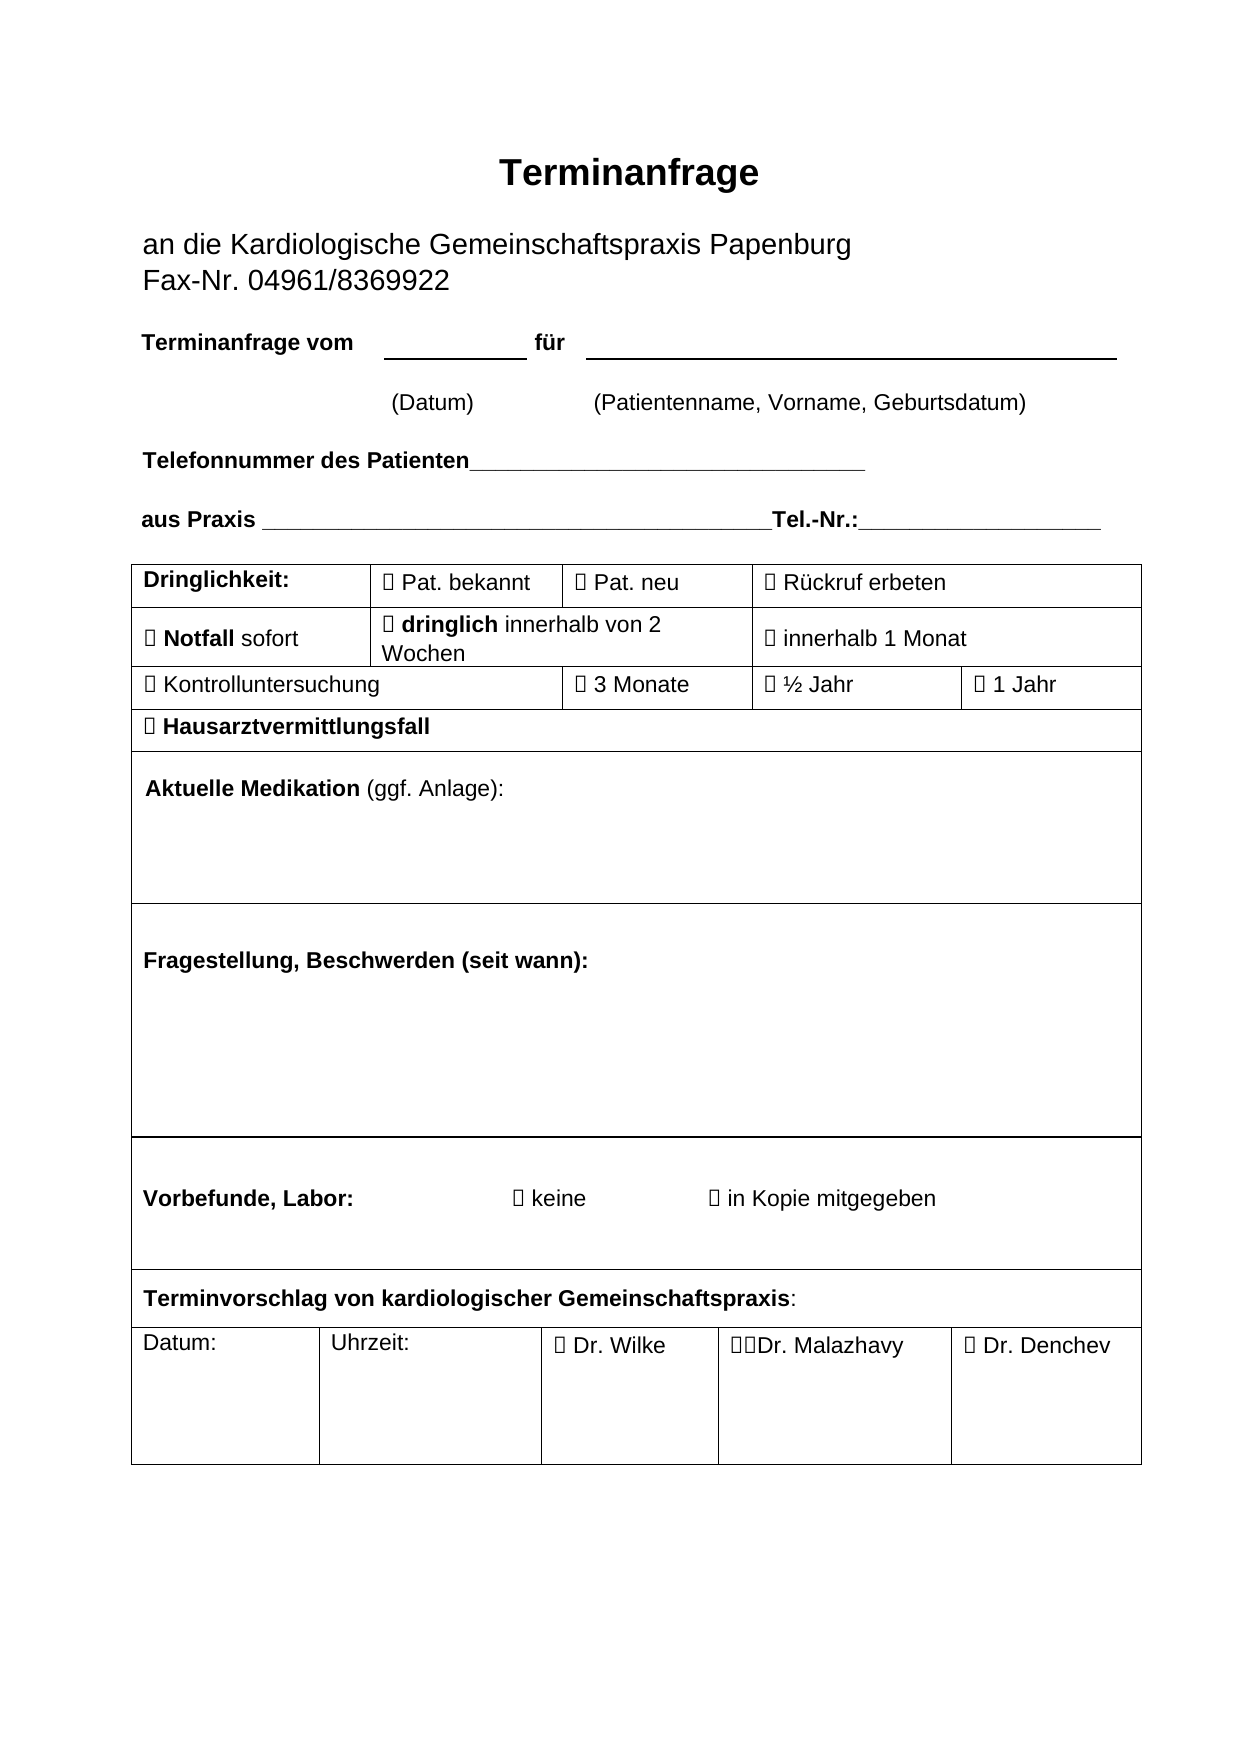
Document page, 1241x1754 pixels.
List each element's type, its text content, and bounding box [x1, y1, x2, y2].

text an die Kardiologische Gemeinschaftspraxis Papenburg [142, 227, 1116, 260]
text Terminanfrage [142, 150, 1116, 193]
table_cell  ½ Jahr [753, 667, 961, 708]
subtitle Terminanfrage vom für [141, 329, 1116, 356]
text Fax-Nr. 04961/8369922 [142, 263, 1116, 296]
table_cell  1 Jahr [962, 667, 1141, 708]
table_cell  Hausarztvermittlungsfall [132, 710, 1141, 751]
table_cell  innerhalb 1 Monat [753, 608, 1141, 666]
table_cell Uhrzeit: [320, 1328, 541, 1464]
table_cell Vorbefunde, Labor:  keine  in Kopie mitgegeben [132, 1138, 1141, 1268]
table_header  Rückruf erbeten [753, 565, 1141, 607]
table_cell  dringlich innerhalb von 2 Wochen [371, 608, 752, 666]
table_header  Pat. bekannt [371, 565, 562, 607]
text Telefonnummer des Patienten_______________________________ [142, 447, 1116, 473]
table_cell  Dr. Wilke [542, 1328, 718, 1464]
table_cell Datum: [132, 1328, 319, 1464]
table_cell Aktuelle Medikation (ggf. Anlage): [132, 752, 1141, 903]
subtitle aus Praxis ________________________________________Tel.-Nr.:___________________ [141, 506, 1116, 532]
table_cell Fragestellung, Beschwerden (seit wann): [132, 904, 1141, 1136]
table_cell  Dr. Denchev [952, 1328, 1141, 1464]
table_cell Terminvorschlag von kardiologischer Gemeinschaftspraxis: [132, 1270, 1141, 1327]
table_header Dringlichkeit: [132, 565, 370, 607]
table_cell Dr. Malazhavy [719, 1328, 951, 1464]
table_cell  Kontrolluntersuchung [132, 667, 562, 708]
table_cell  3 Monate [563, 667, 752, 708]
text (Datum) (Patientenname, Vorname, Geburtsdatum) [142, 388, 1116, 415]
table_header  Pat. neu [563, 565, 752, 607]
table_cell  Notfall sofort [132, 608, 370, 666]
